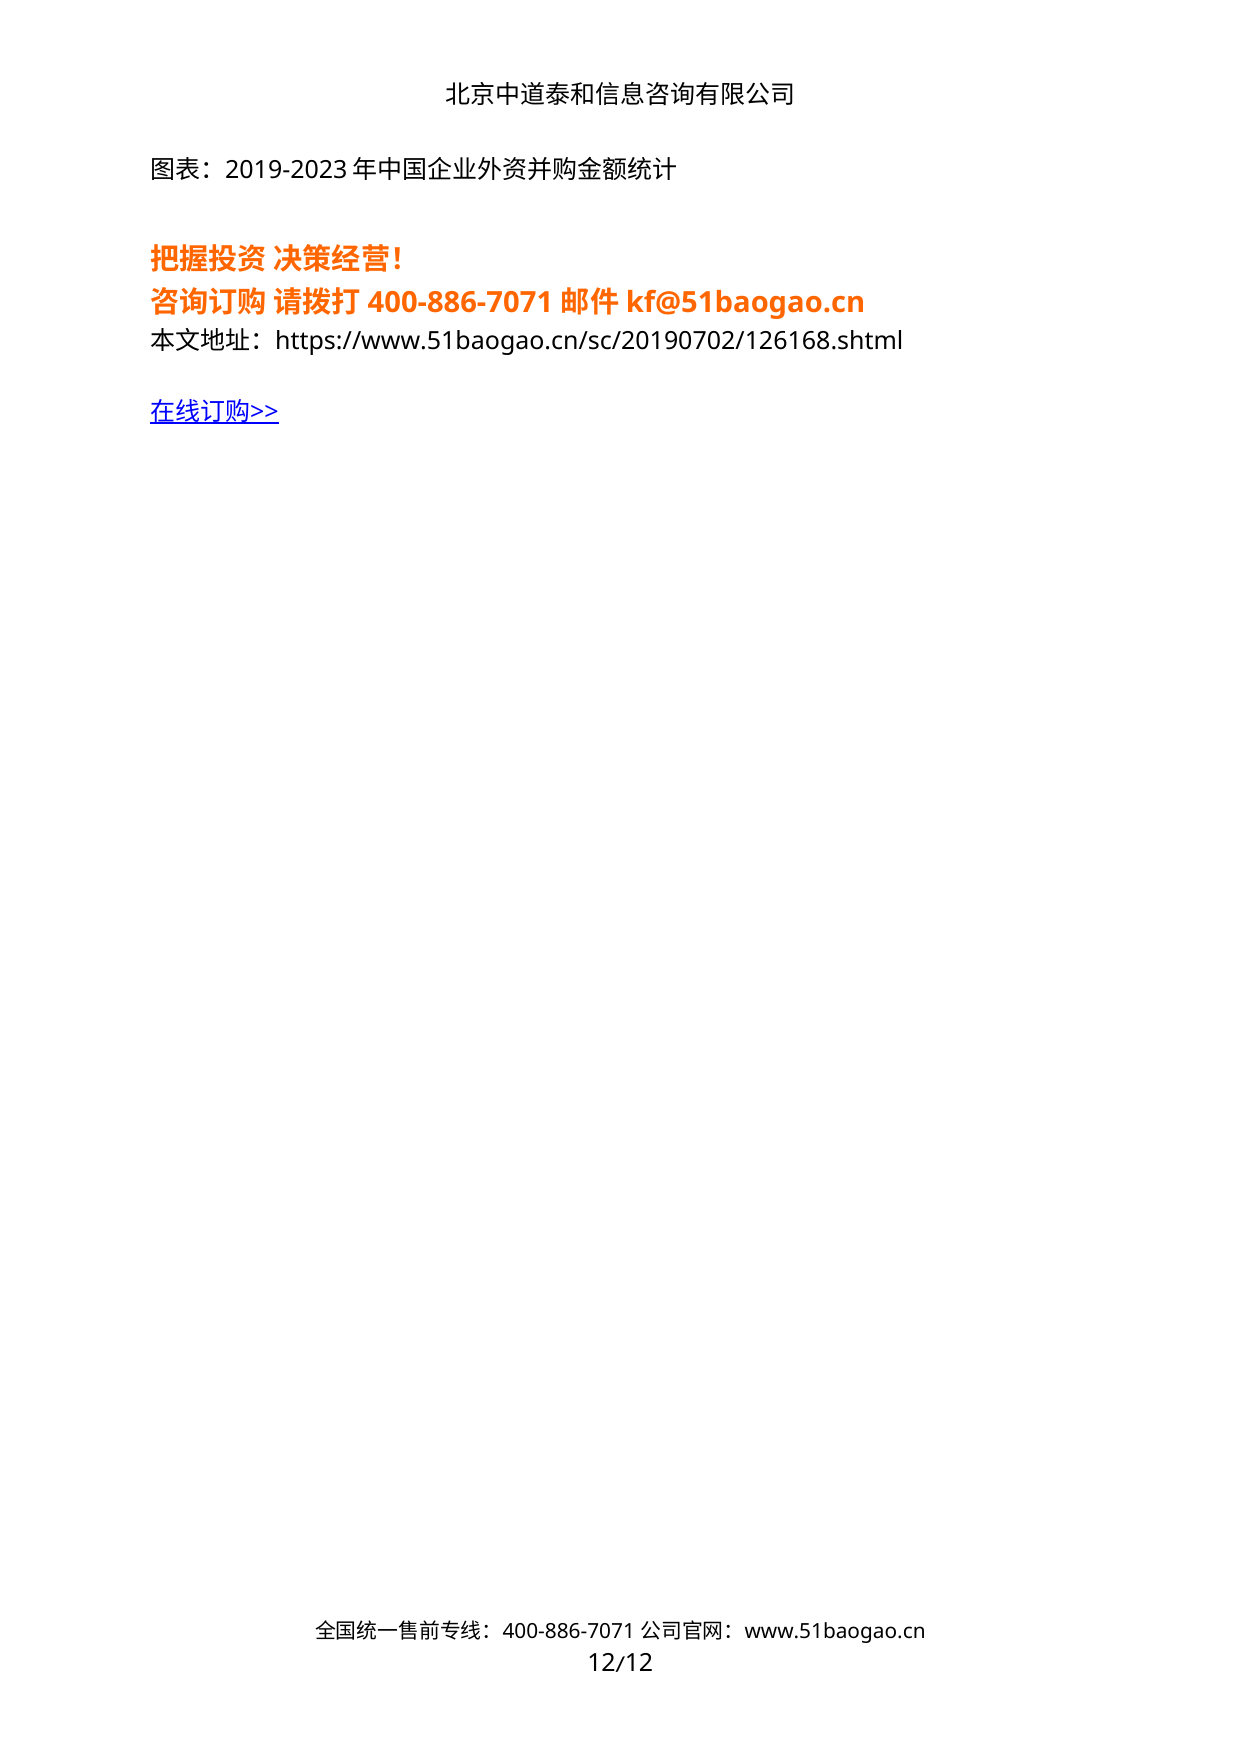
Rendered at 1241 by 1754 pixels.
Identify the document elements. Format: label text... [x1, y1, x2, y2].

text 在线订购>> [150, 357, 1090, 427]
text 图表：2019-2023年中国企业外资并购金额统计 [150, 150, 1090, 186]
text 把握投资 决策经营！咨询订购 请拨打 400-886-7071 邮件 kf@51baogao.cn本文地址：https://www.51baogao.cn/sc/20190702/126168.shtml [150, 202, 1090, 357]
